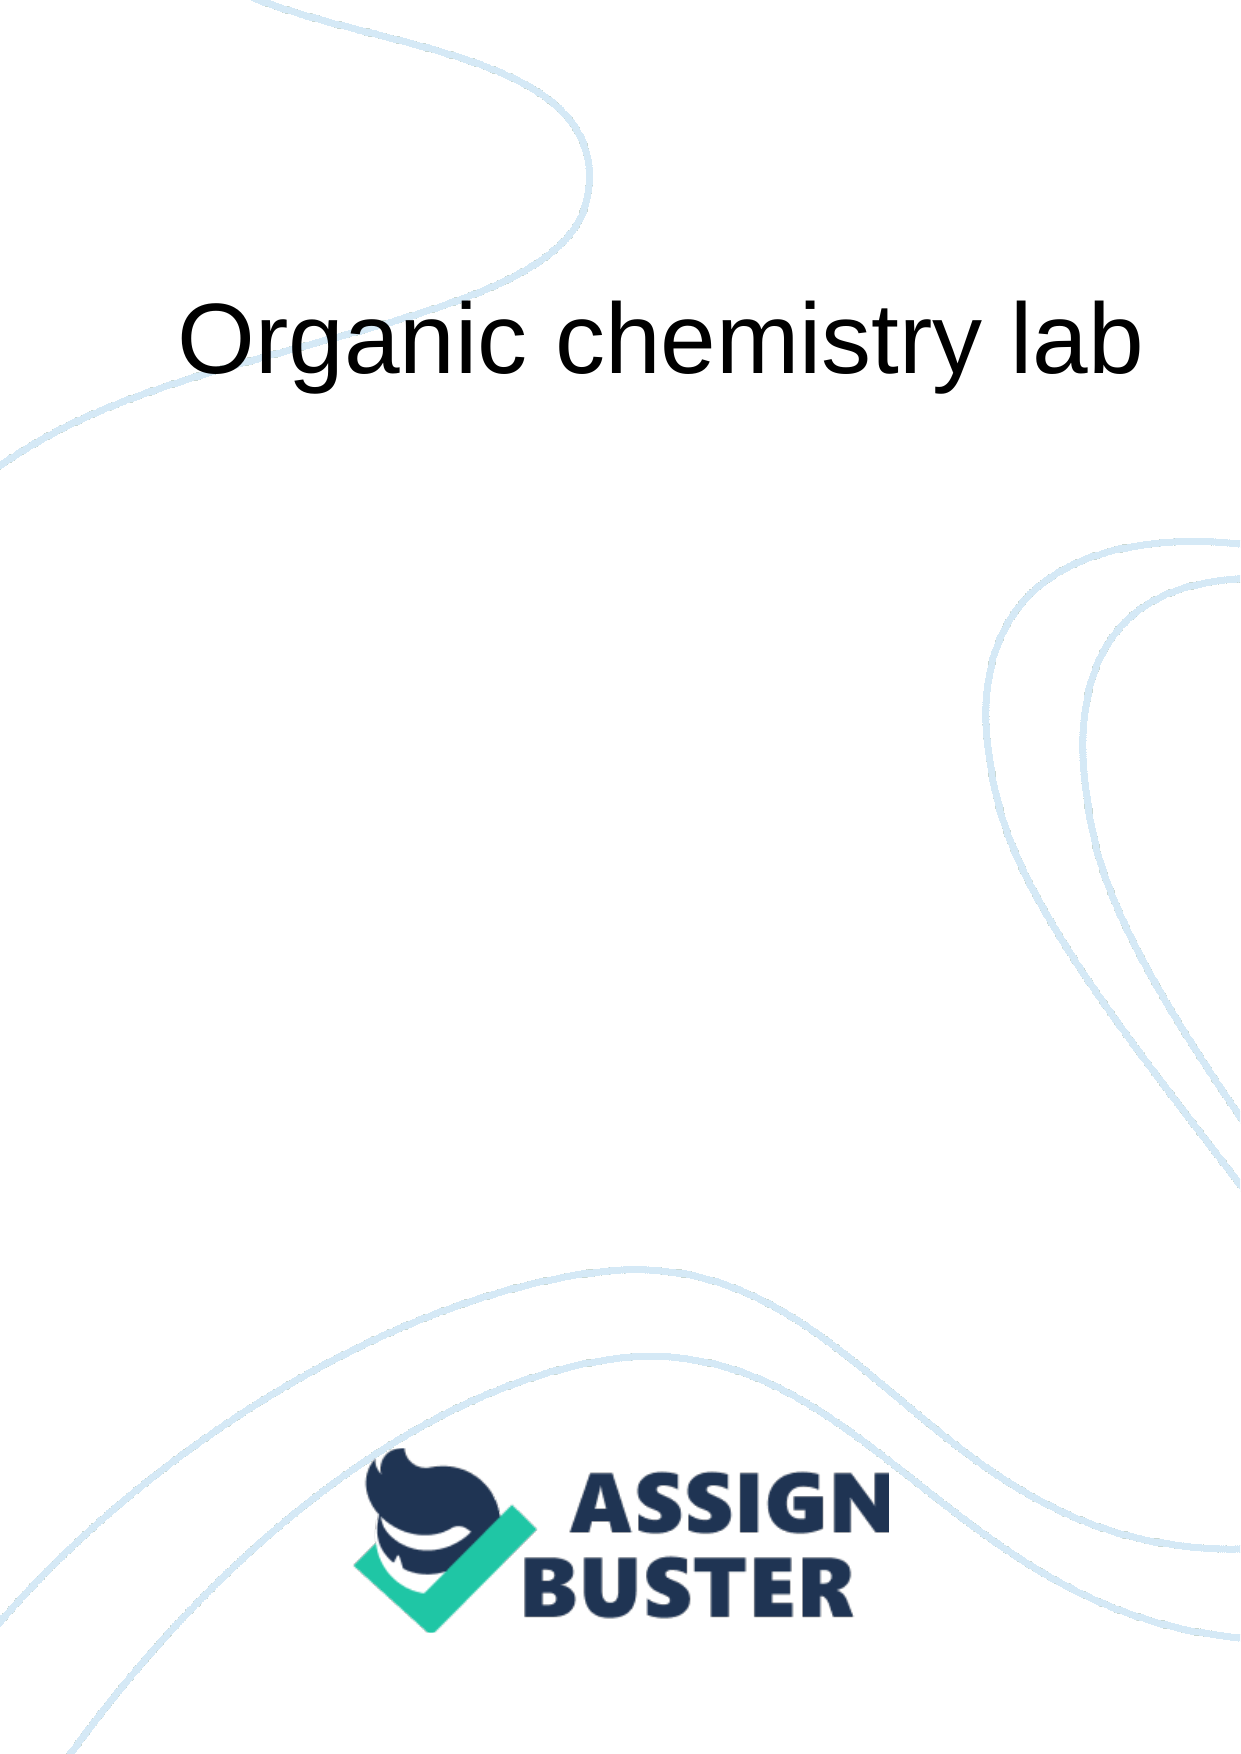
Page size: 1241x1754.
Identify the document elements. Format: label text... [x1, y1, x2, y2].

subtitle Organic chemistry lab [177, 279, 1152, 394]
picture [0, 0, 1241, 1754]
